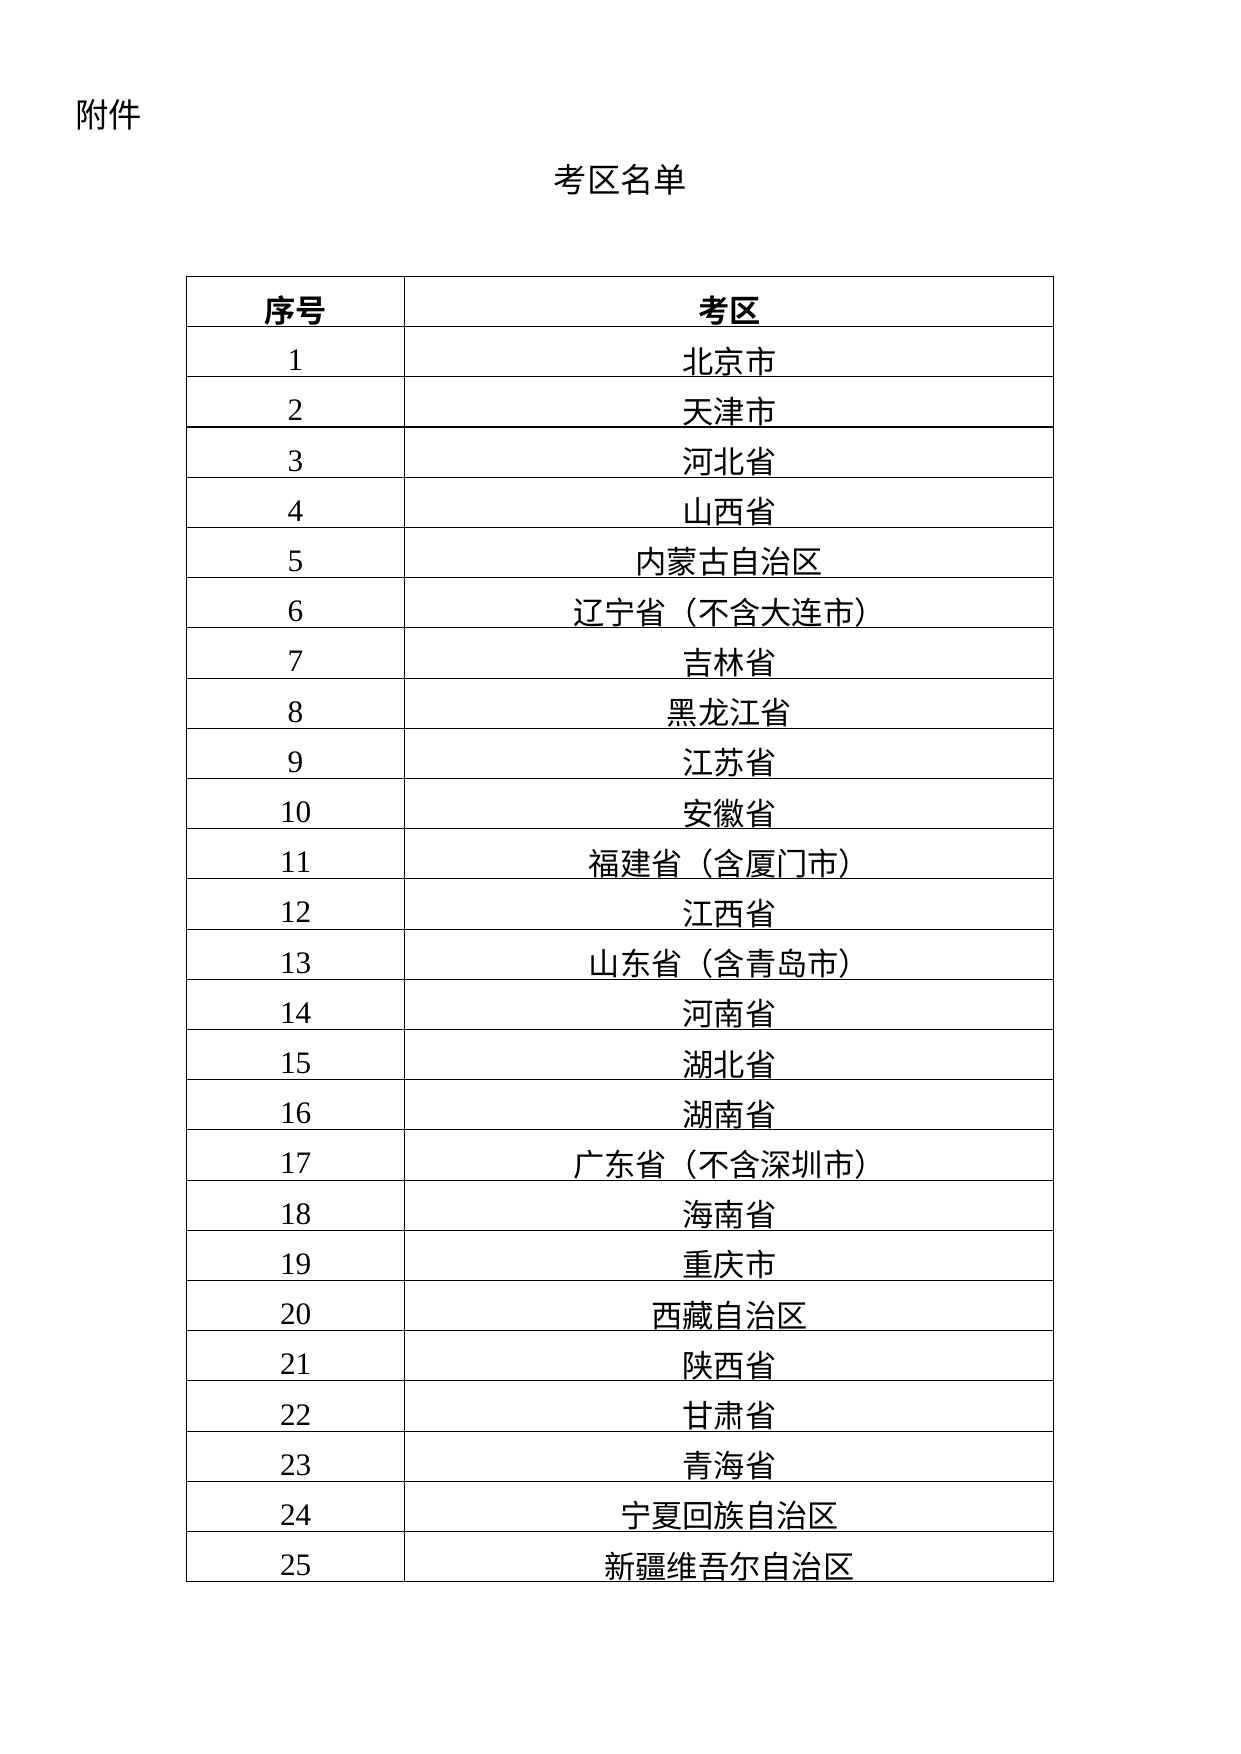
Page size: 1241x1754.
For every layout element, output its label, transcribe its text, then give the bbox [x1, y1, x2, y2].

table_cell 8 [187, 679, 404, 728]
table_cell 23 [187, 1432, 404, 1481]
table_cell 福建省（含厦门市） [405, 829, 1053, 878]
table_cell 4 [187, 478, 404, 527]
table_cell 山东省（含青岛市） [405, 930, 1053, 979]
table_cell 17 [187, 1130, 404, 1179]
table_cell 6 [187, 578, 404, 627]
table_cell 吉林省 [405, 628, 1053, 677]
table_cell 内蒙古自治区 [405, 528, 1053, 577]
table_cell 西藏自治区 [405, 1281, 1053, 1330]
table_cell 19 [187, 1231, 404, 1280]
table_cell 15 [187, 1030, 404, 1079]
table_cell 北京市 [405, 327, 1053, 376]
table_cell 11 [187, 829, 404, 878]
table_cell 天津市 [405, 377, 1053, 426]
table_cell 河南省 [405, 980, 1053, 1029]
table_cell 湖南省 [405, 1080, 1053, 1129]
table_header 考区 [405, 277, 1053, 326]
table_cell 18 [187, 1181, 404, 1230]
table_cell 13 [187, 930, 404, 979]
table_header 序号 [187, 277, 404, 326]
table_cell 5 [187, 528, 404, 577]
table_cell 20 [187, 1281, 404, 1330]
text 考区名单 [75, 146, 1165, 211]
table_cell 江西省 [405, 879, 1053, 928]
table_cell 新疆维吾尔自治区 [405, 1532, 1053, 1581]
table_cell 广东省（不含深圳市） [405, 1130, 1053, 1179]
table_cell 2 [187, 377, 404, 426]
table_cell 重庆市 [405, 1231, 1053, 1280]
table_cell 22 [187, 1381, 404, 1431]
table_cell 江苏省 [405, 729, 1053, 778]
table_cell 14 [187, 980, 404, 1029]
table_cell 河北省 [405, 428, 1053, 477]
table_cell 12 [187, 879, 404, 928]
table_cell 陕西省 [405, 1331, 1053, 1380]
table_cell 青海省 [405, 1432, 1053, 1481]
table_cell 7 [187, 628, 404, 677]
table_cell 24 [187, 1482, 404, 1531]
table_cell 辽宁省（不含大连市） [405, 578, 1053, 627]
table_cell 甘肃省 [405, 1381, 1053, 1431]
table_cell 宁夏回族自治区 [405, 1482, 1053, 1531]
table_cell 海南省 [405, 1181, 1053, 1230]
table_cell 21 [187, 1331, 404, 1380]
table_cell 16 [187, 1080, 404, 1129]
table_cell 山西省 [405, 478, 1053, 527]
text 附件 [75, 81, 1165, 146]
table_cell 25 [187, 1532, 404, 1581]
table_cell 10 [187, 779, 404, 828]
table_cell 湖北省 [405, 1030, 1053, 1079]
table_cell 安徽省 [405, 779, 1053, 828]
table_cell 9 [187, 729, 404, 778]
table_cell 黑龙江省 [405, 679, 1053, 728]
table_cell 3 [187, 428, 404, 477]
table_cell 1 [187, 327, 404, 376]
